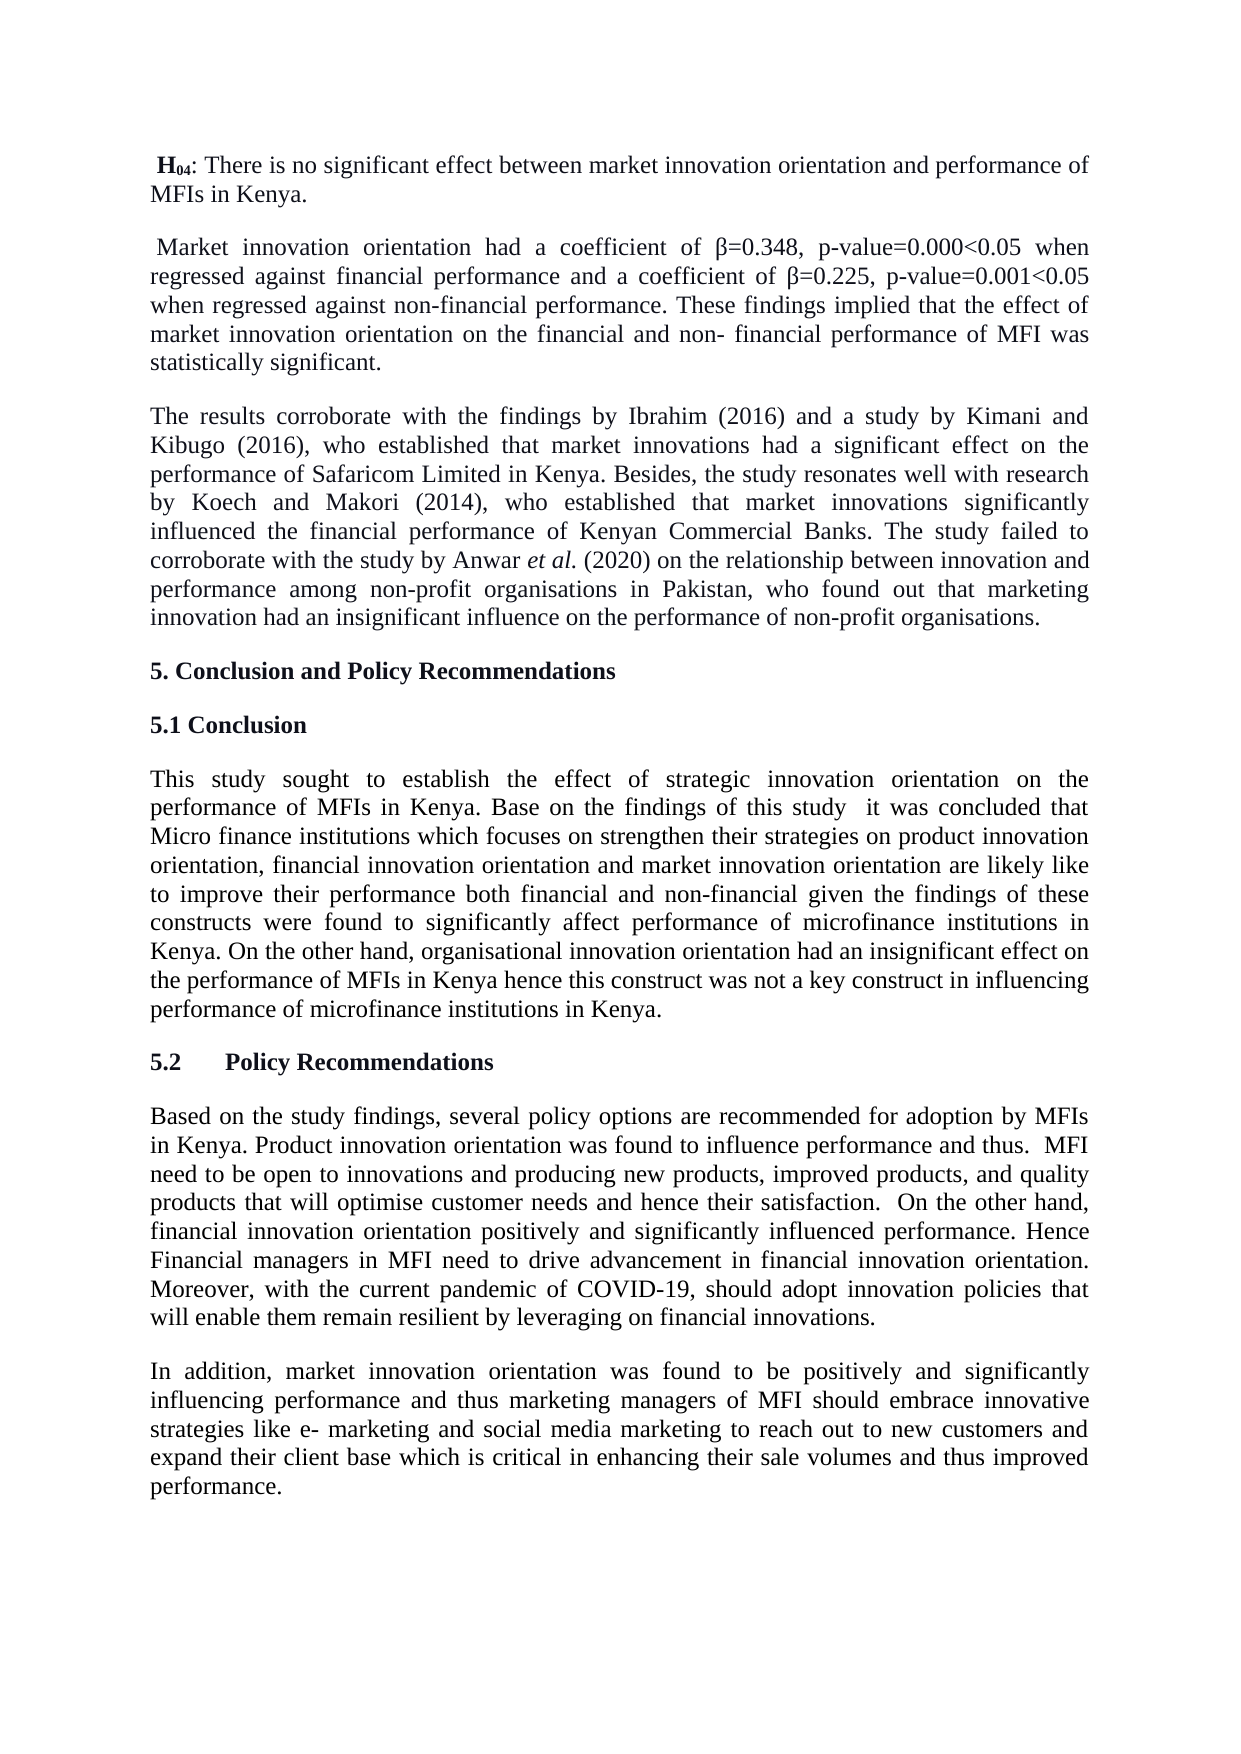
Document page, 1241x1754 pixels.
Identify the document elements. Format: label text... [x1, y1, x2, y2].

text In addition, market innovation orientation was found to be positively and significantly influencing performance and thus marketing managers of MFI should embrace innovative strategies like e- marketing and social media marketing to reach out to new customers and expand their client base which is critical in enhancing their sale volumes and thus improved performance. [150, 1356, 1090, 1500]
text 5. Conclusion and Policy Recommendations [150, 656, 1090, 685]
text 5.2 Policy Recommendations [150, 1047, 1090, 1076]
text 5.1 Conclusion [150, 710, 1090, 739]
text This study sought to establish the effect of strategic innovation orientation on the performance of MFIs in Kenya. Base on the findings of this study it was concluded that Micro finance institutions which focuses on strengthen their strategies on product innovation orientation, financial innovation orientation and market innovation orientation are likely like to improve their performance both financial and non-financial given the findings of these constructs were found to significantly affect performance of microfinance institutions in Kenya. On the other hand, organisational innovation orientation had an insignificant effect on the performance of MFIs in Kenya hence this construct was not a key construct in influencing performance of microfinance institutions in Kenya. [150, 764, 1090, 1022]
text Based on the study findings, several policy options are recommended for adoption by MFIs in Kenya. Product innovation orientation was found to influence performance and thus. MFI need to be open to innovations and producing new products, improved products, and quality products that will optimise customer needs and hence their satisfaction. On the other hand, financial innovation orientation positively and significantly influenced performance. Hence Financial managers in MFI need to drive advancement in financial innovation orientation. Moreover, with the current pandemic of COVID-19, should adopt innovation policies that will enable them remain resilient by leveraging on financial innovations. [150, 1101, 1090, 1331]
text The results corroborate with the findings by Ibrahim (2016) and a study by Kimani and Kibugo (2016), who established that market innovations had a significant effect on the performance of Safaricom Limited in Kenya. Besides, the study resonates well with research by Koech and Makori (2014), who established that market innovations significantly influenced the financial performance of Kenyan Commercial Banks. The study failed to corroborate with the study by Anwar et al. (2020) on the relationship between innovation and performance among non-profit organisations in Pakistan, who found out that marketing innovation had an insignificant influence on the performance of non-profit organisations. [150, 401, 1090, 631]
text Market innovation orientation had a coefficient of β=0.348, p-value=0.000<0.05 when regressed against financial performance and a coefficient of β=0.225, p-value=0.001<0.05 when regressed against non-financial performance. These findings implied that the effect of market innovation orientation on the financial and non- financial performance of MFI was statistically significant. [150, 232, 1090, 376]
text H04: There is no significant effect between market innovation orientation and performance of MFIs in Kenya. [150, 150, 1090, 207]
